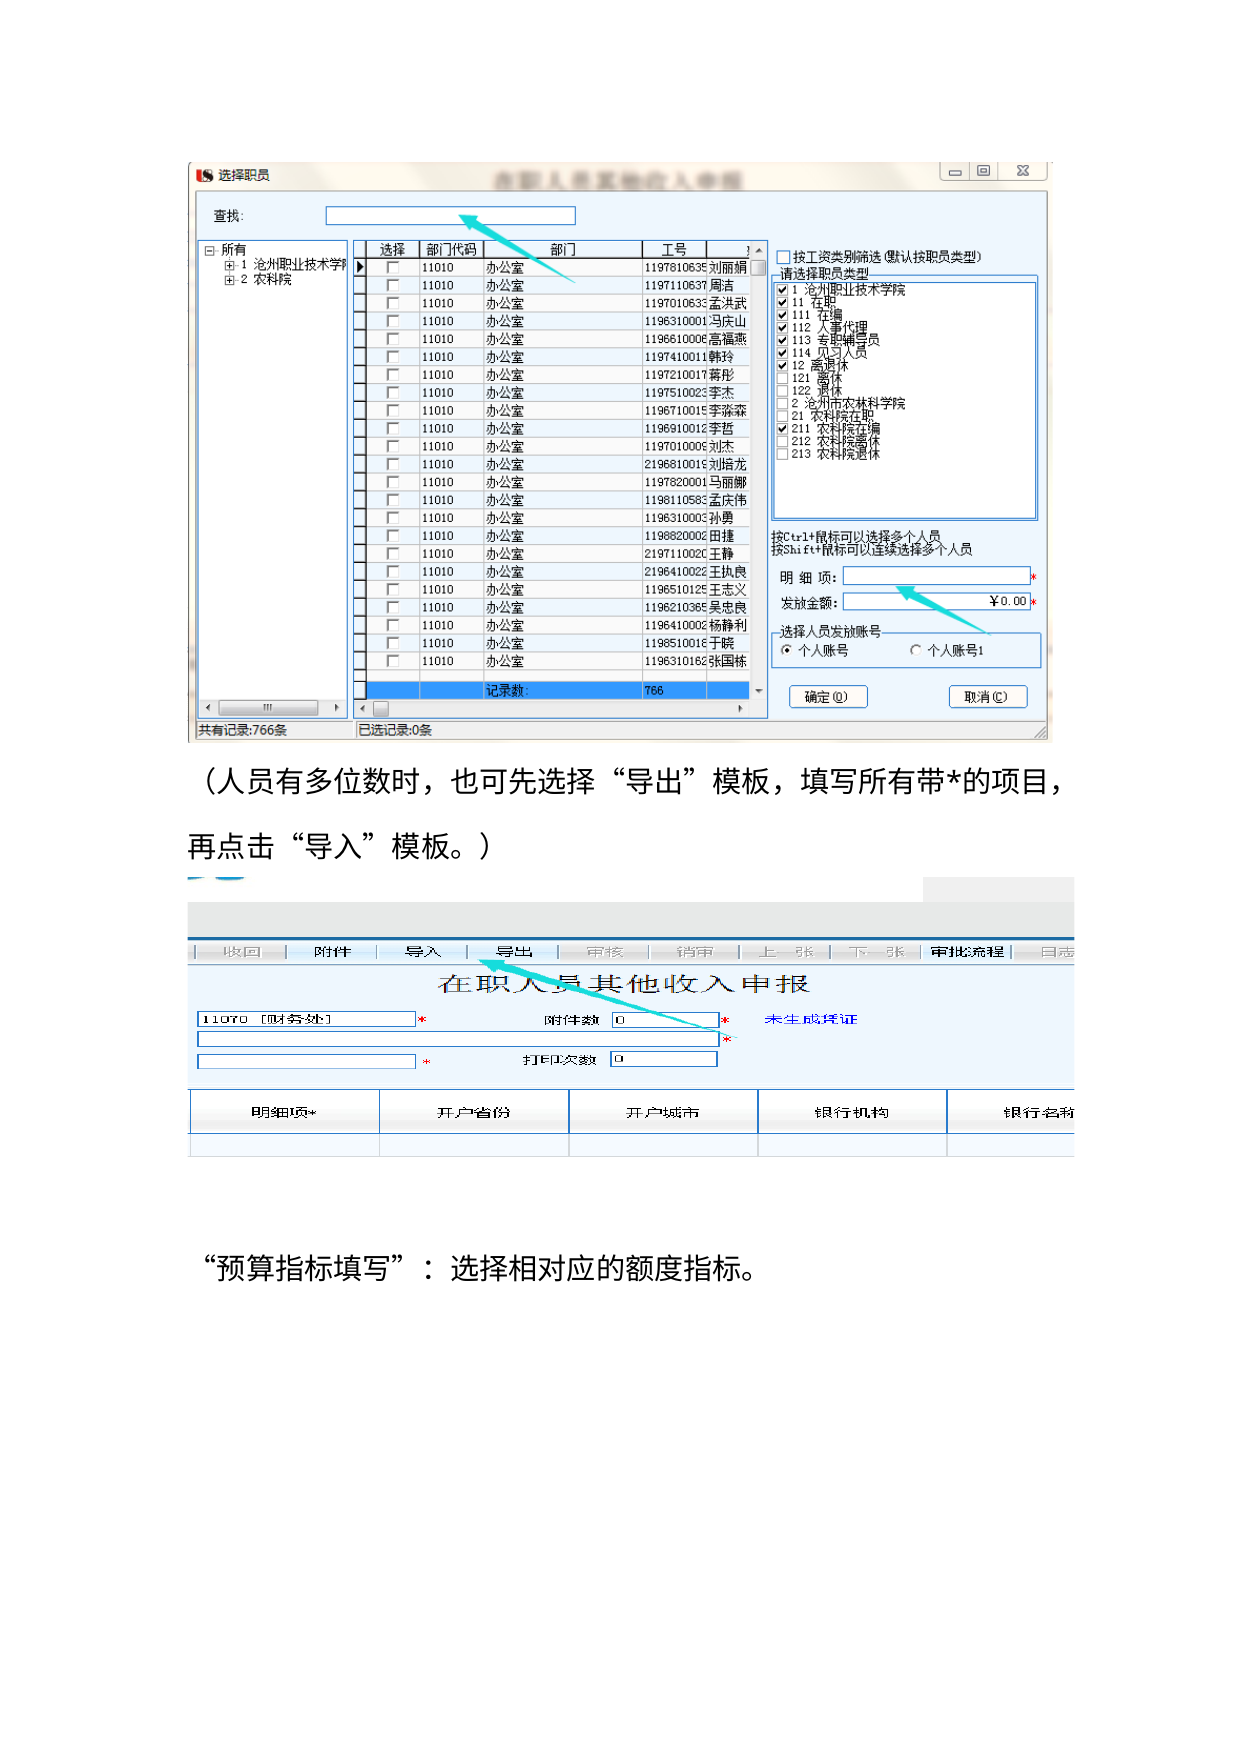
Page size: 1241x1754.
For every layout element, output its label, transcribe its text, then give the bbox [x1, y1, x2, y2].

text 填写明细项和发放金额确认后返回上一界面。（人员有多位数时，也可先选择“导出”模板，填写所有带*的项目，再点击“导入”模板。） “预算指标填写”：选择相对应的额度指标。两项填写完成无误后保存提交。 [187, 1222, 1053, 1299]
text 填写明细项和发放金额确认后返回上一界面。（人员有多位数时，也可先选择“导出”模板，填写所有带*的项目，再点击“导入”模板。） “预算指标填写”：选择相对应的额度指标。两项填写完成无误后保存提交。 [187, 743, 1053, 877]
picture [187, 877, 1075, 1222]
picture [187, 162, 1053, 743]
